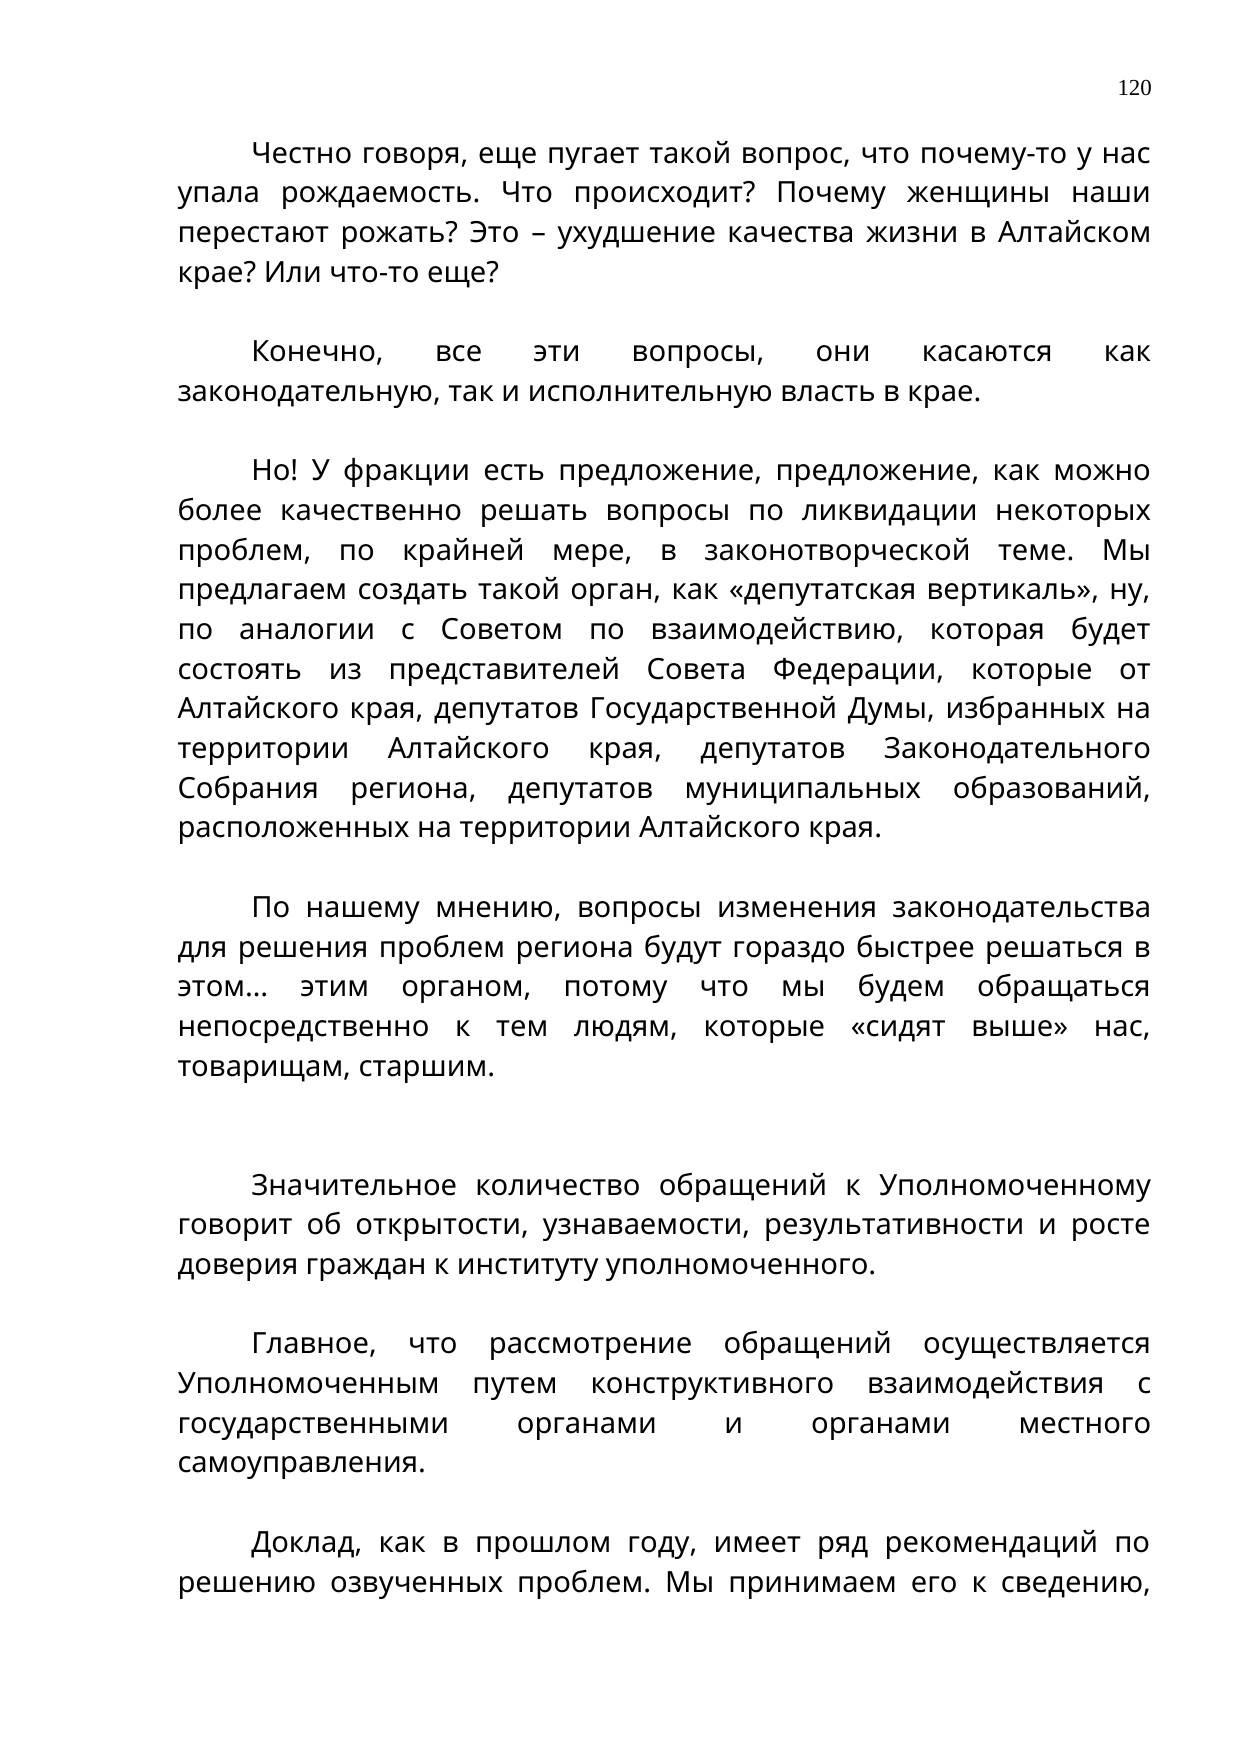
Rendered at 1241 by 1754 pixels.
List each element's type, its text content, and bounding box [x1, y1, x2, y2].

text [177, 1521, 1152, 1601]
text Но! У фракции есть предложение, предложение, как можно более качественно решать вопросы по ликвидации некоторых проблем, по крайней мере, в законотворческой теме. Мы предлагаем создать такой орган, как «депутатская вертикаль», ну, по аналогии с Советом по взаимодействию, которая будет состоять из представителей Совета Федерации, которые от Алтайского края, депутатов Государственной Думы, избранных на территории Алтайского края, депутатов Законодательного Собрания региона, депутатов муниципальных образований, расположенных на территории Алтайского края. [177, 449, 1152, 846]
text Значительное количество обращений к Уполномоченному говорит об открытости, узнаваемости, результативности и росте доверия граждан к институту уполномоченного. [177, 1164, 1152, 1283]
text Честно говоря, еще пугает такой вопрос, что почему-то у нас упала рождаемость. Что происходит? Почему женщины наши перестают рожать? Это – ухудшение качества жизни в Алтайском крае? Или что-то еще? [177, 132, 1152, 291]
text По нашему мнению, вопросы изменения законодательства для решения проблем региона будут гораздо быстрее решаться в этом… этим органом, потому что мы будем обращаться непосредственно к тем людям, которые «сидят выше» нас, товарищам, старшим. [177, 886, 1152, 1084]
text Конечно, все эти вопросы, они касаются как законодательную, так и исполнительную власть в крае. [177, 331, 1152, 410]
text Главное, что рассмотрение обращений осуществляется Уполномоченным путем конструктивного взаимодействия с государственными органами и органами местного самоуправления. [177, 1323, 1152, 1481]
